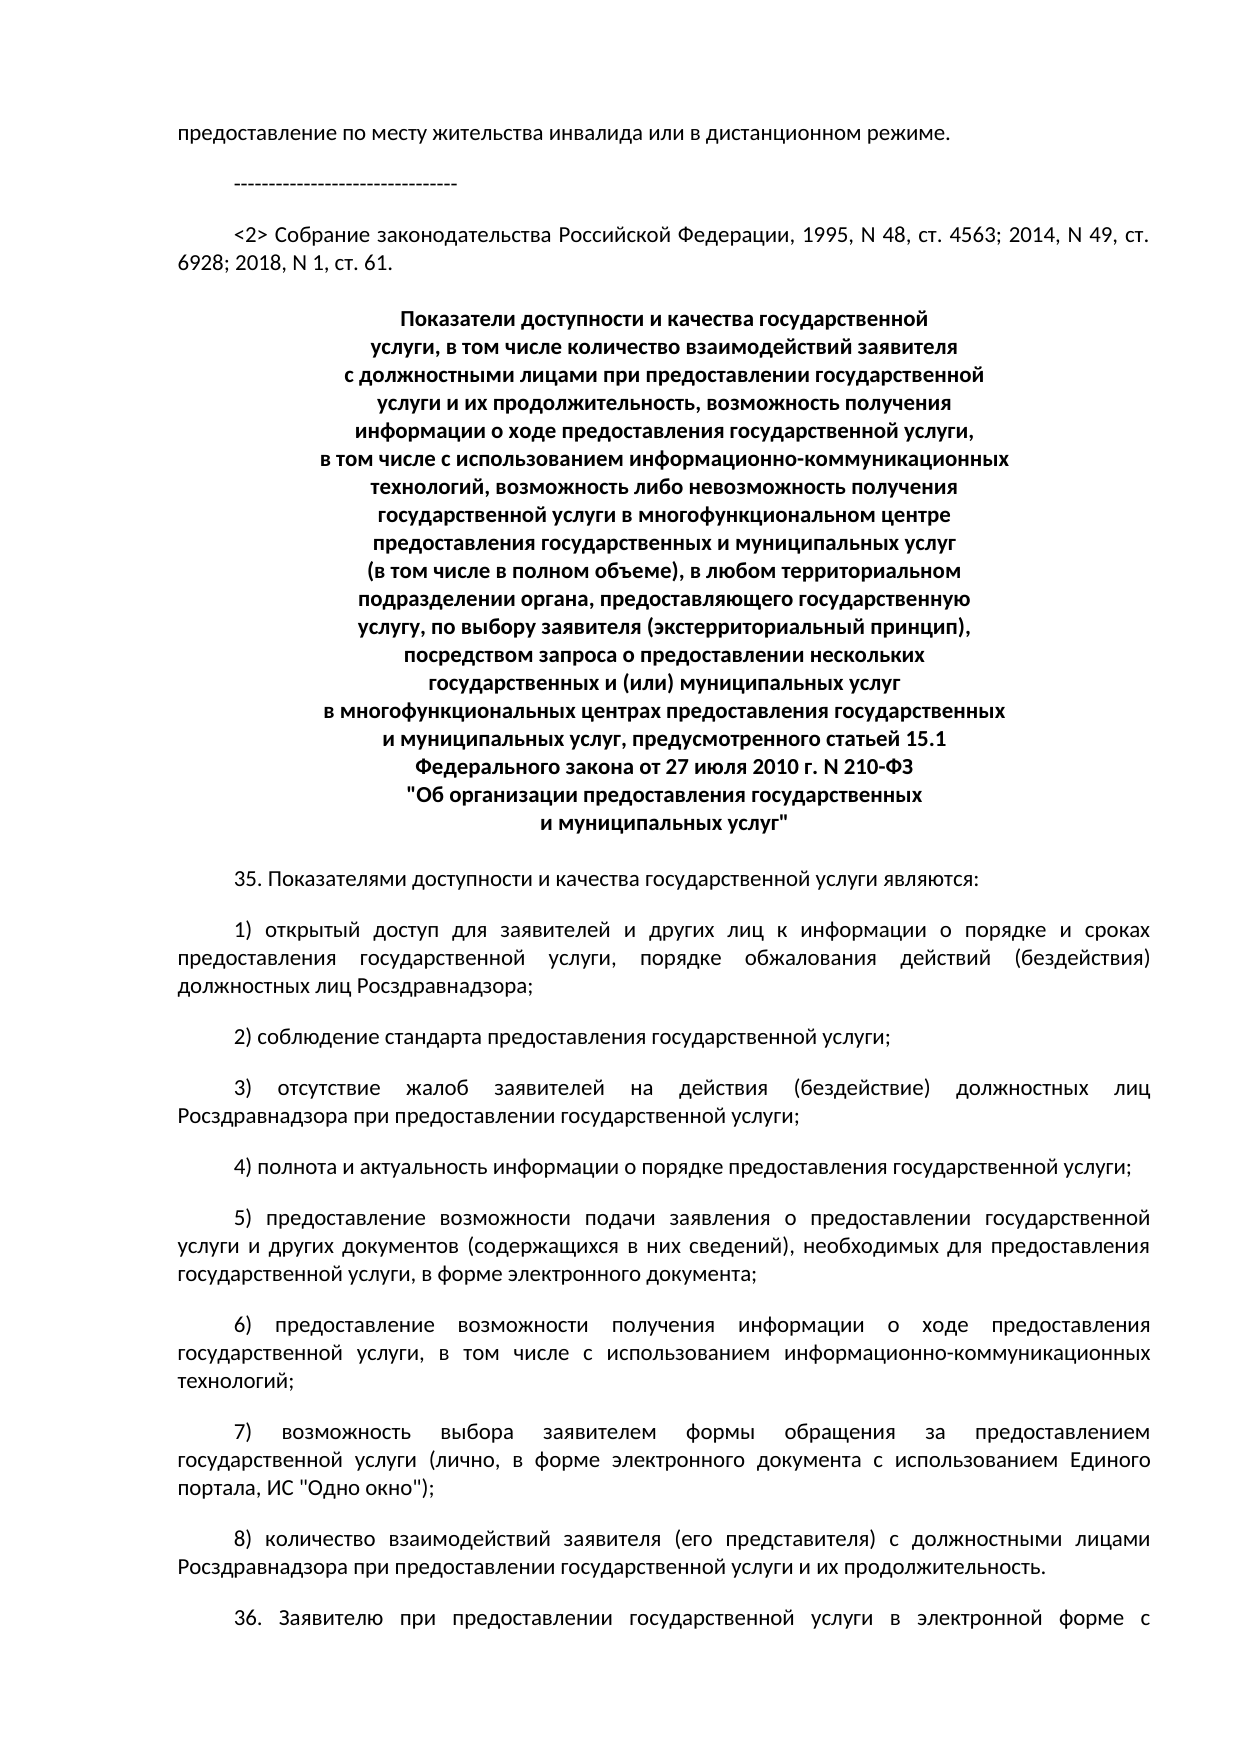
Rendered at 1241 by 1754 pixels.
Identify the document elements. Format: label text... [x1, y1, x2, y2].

text 35. Показателями доступности и качества государственной услуги являются: [177, 864, 1152, 892]
text -------------------------------- [177, 169, 1152, 197]
title "Об организации предоставления государственных [177, 780, 1152, 808]
text <2> Собрание законодательства Российской Федерации, 1995, N 48, ст. 4563; 2014, N 49, ст. 6928; 2018, N 1, ст. 61. [177, 220, 1152, 276]
text 3) отсутствие жалоб заявителей на действия (бездействие) должностных лиц Росздравнадзора при предоставлении государственной услуги; [177, 1073, 1152, 1129]
title предоставления государственных и муниципальных услуг [177, 528, 1152, 556]
title услуги и их продолжительность, возможность получения [177, 388, 1152, 416]
title и муниципальных услуг, предусмотренного статьей 15.1 [177, 724, 1152, 752]
title в многофункциональных центрах предоставления государственных [177, 696, 1152, 724]
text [177, 118, 1152, 146]
title услугу, по выбору заявителя (экстерриториальный принцип), [177, 612, 1152, 640]
title технологий, возможность либо невозможность получения [177, 472, 1152, 500]
title с должностными лицами при предоставлении государственной [177, 360, 1152, 388]
text 8) количество взаимодействий заявителя (его представителя) с должностными лицами Росздравнадзора при предоставлении государственной услуги и их продолжительность. [177, 1524, 1152, 1580]
title Показатели доступности и качества государственной [177, 304, 1152, 332]
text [177, 1603, 1152, 1631]
title в том числе с использованием информационно-коммуникационных [177, 444, 1152, 472]
text 5) предоставление возможности подачи заявления о предоставлении государственной услуги и других документов (содержащихся в них сведений), необходимых для предоставления государственной услуги, в форме электронного документа; [177, 1203, 1152, 1287]
text 7) возможность выбора заявителем формы обращения за предоставлением государственной услуги (лично, в форме электронного документа с использованием Единого портала, ИС "Одно окно"); [177, 1417, 1152, 1501]
text 6) предоставление возможности получения информации о ходе предоставления государственной услуги, в том числе с использованием информационно-коммуникационных технологий; [177, 1310, 1152, 1394]
text 1) открытый доступ для заявителей и других лиц к информации о порядке и сроках предоставления государственной услуги, порядке обжалования действий (бездействия) должностных лиц Росздравнадзора; [177, 915, 1152, 999]
title и муниципальных услуг" [177, 808, 1152, 836]
title информации о ходе предоставления государственной услуги, [177, 416, 1152, 444]
title (в том числе в полном объеме), в любом территориальном [177, 556, 1152, 584]
title государственной услуги в многофункциональном центре [177, 500, 1152, 528]
title подразделении органа, предоставляющего государственную [177, 584, 1152, 612]
title Федерального закона от 27 июля 2010 г. N 210-ФЗ [177, 752, 1152, 780]
text 4) полнота и актуальность информации о порядке предоставления государственной услуги; [177, 1152, 1152, 1180]
title государственных и (или) муниципальных услуг [177, 668, 1152, 696]
title посредством запроса о предоставлении нескольких [177, 640, 1152, 668]
title услуги, в том числе количество взаимодействий заявителя [177, 332, 1152, 360]
text 2) соблюдение стандарта предоставления государственной услуги; [177, 1022, 1152, 1050]
